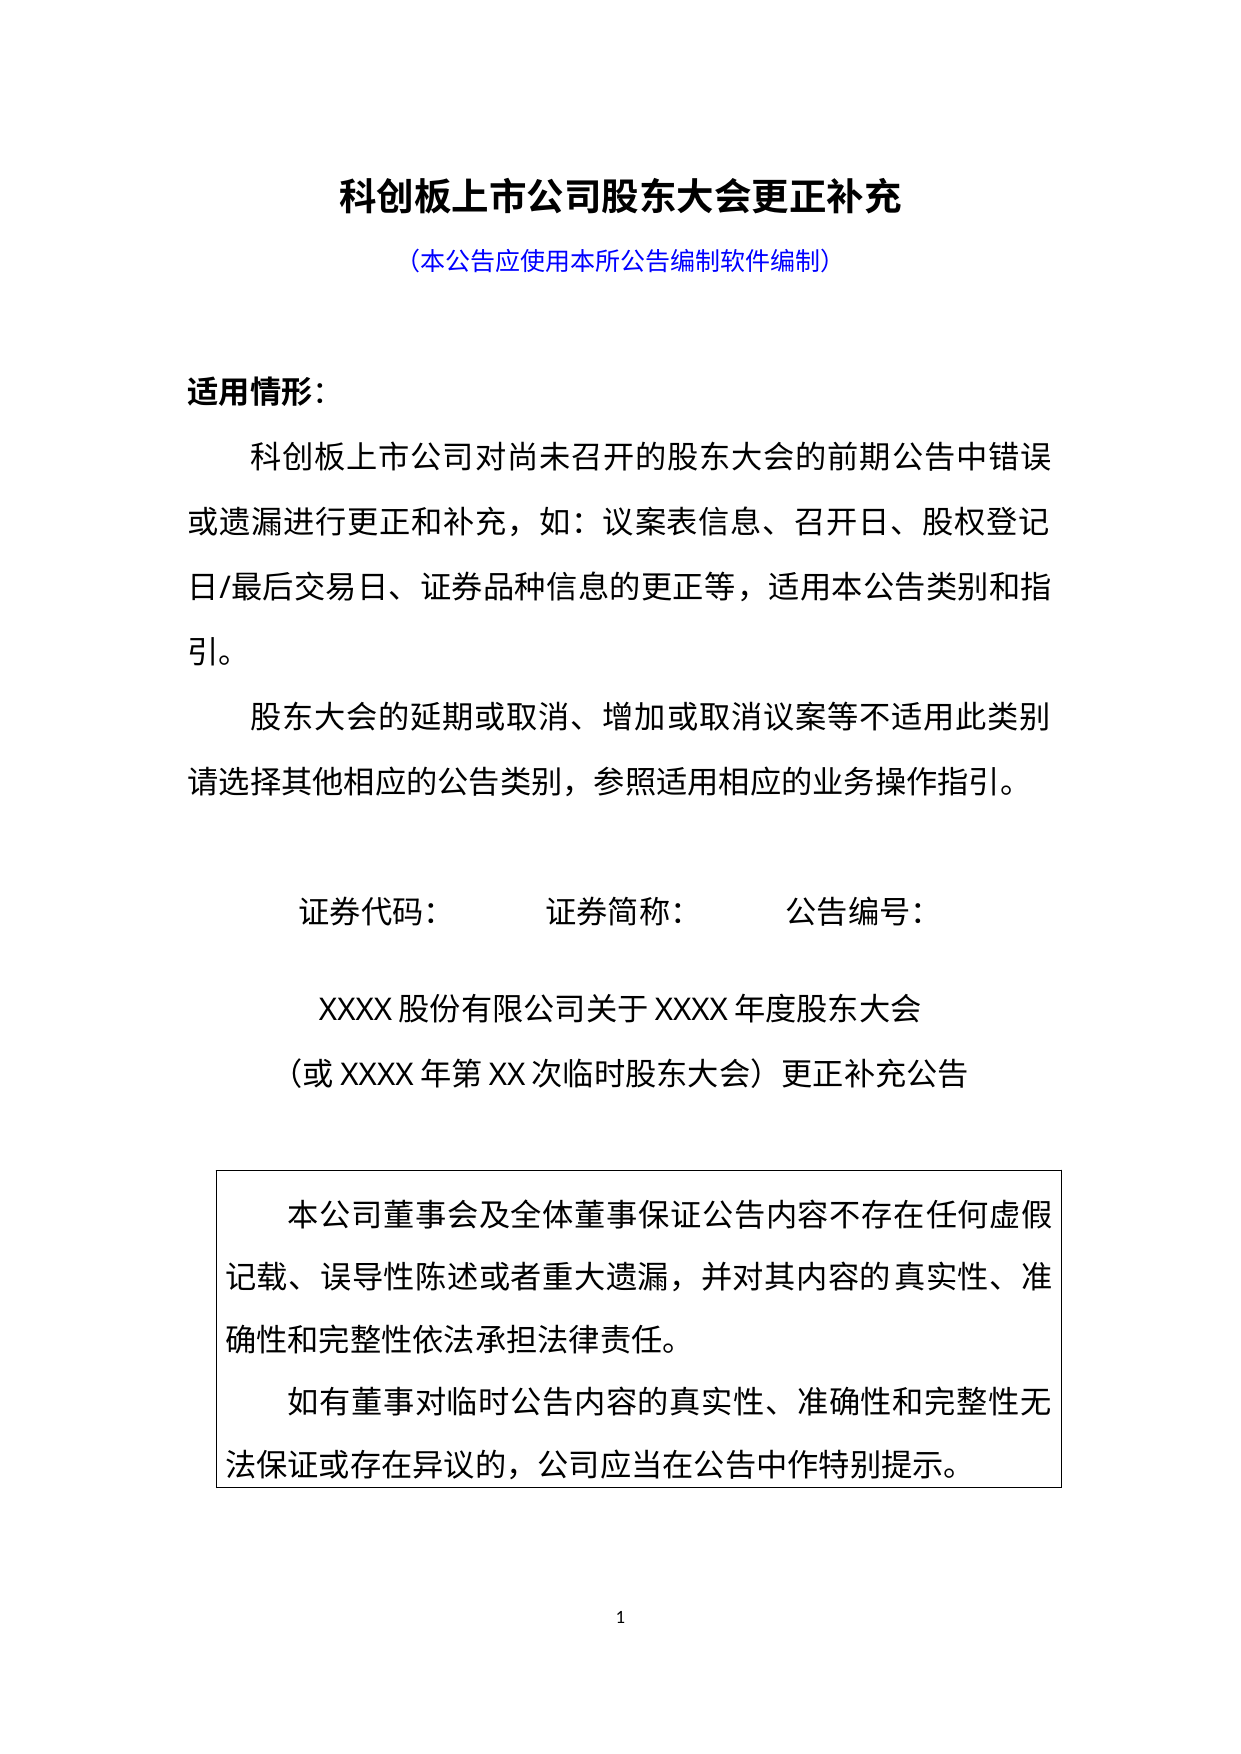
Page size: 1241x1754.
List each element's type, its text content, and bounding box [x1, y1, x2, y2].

text 股东大会的延期或取消、增加或取消议案等不适用此类别，请选择其他相应的公告类别，参照适用相应的业务操作指引。 [187, 682, 1053, 812]
text （或XXXX年第XX次临时股东大会）更正补充公告 [187, 1039, 1053, 1104]
text （本公告应使用本所公告编制软件编制） [187, 227, 1053, 292]
text 本公司董事会及全体董事保证公告内容不存在任何虚假记载、误导性陈述或者重大遗漏，并对其内容的真实性、准确性和完整性依法承担法律责任。 [217, 1171, 1061, 1357]
text 如有董事对临时公告内容的真实性、准确性和完整性无法保证或存在异议的，公司应当在公告中作特别提示。 [217, 1357, 1061, 1487]
title 科创板上市公司股东大会更正补充 [187, 162, 1053, 227]
text XXXX股份有限公司关于XXXX年度股东大会 [187, 974, 1053, 1039]
text 科创板上市公司对尚未召开的股东大会的前期公告中错误或遗漏进行更正和补充，如：议案表信息、召开日、股权登记日/最后交易日、证券品种信息的更正等，适用本公告类别和指引。 [187, 422, 1053, 682]
text 证券代码： 证券简称： 公告编号： [187, 877, 1053, 942]
text 适用情形： [187, 357, 1053, 422]
